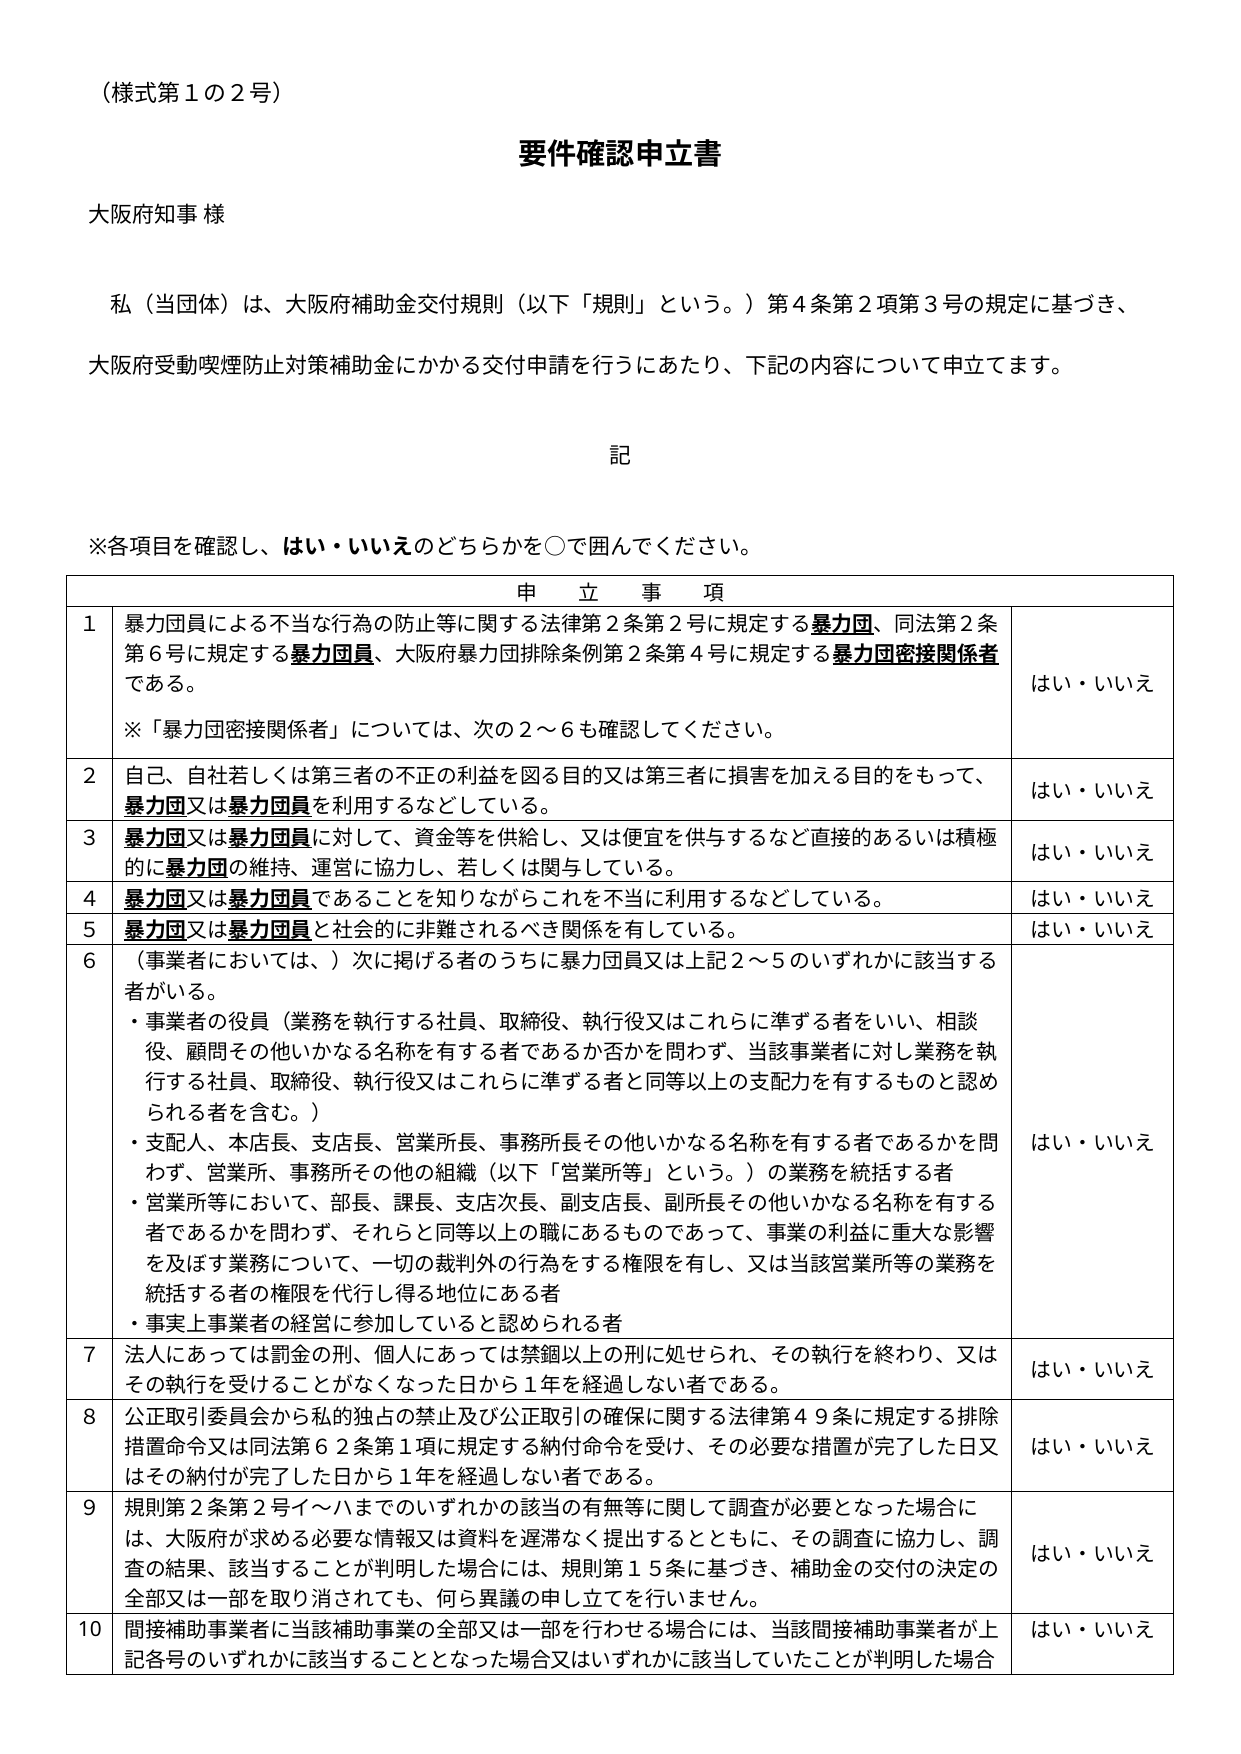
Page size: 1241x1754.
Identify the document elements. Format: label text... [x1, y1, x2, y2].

text ※各項目を確認し、はい・いいえのどちらかを○で囲んでください。 [89, 514, 1152, 575]
text 記 [89, 424, 1152, 484]
table_cell はい・いいえ [1012, 1614, 1173, 1674]
text 大阪府知事 様 [89, 182, 1152, 243]
table_cell 10 [67, 1614, 112, 1674]
table_cell 暴力団又は暴力団員であることを知りながらこれを不当に利用するなどしている。 [113, 882, 1011, 912]
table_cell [113, 1614, 1011, 1674]
table_cell 暴力団又は暴力団員と社会的に非難されるべき関係を有している。 [113, 914, 1011, 944]
table_cell 暴力団又は暴力団員に対して、資金等を供給し、又は便宜を供与するなど直接的あるいは積極的に暴力団の維持、運営に協力し、若しくは関与している。 [113, 821, 1011, 881]
table_cell はい・いいえ [1012, 607, 1173, 758]
table_cell １ [67, 607, 112, 758]
table_cell ９ [67, 1492, 112, 1612]
table_cell はい・いいえ [1012, 759, 1173, 820]
table_cell はい・いいえ [1012, 821, 1173, 881]
table_cell はい・いいえ [1012, 914, 1173, 944]
table_cell はい・いいえ [1012, 1339, 1173, 1399]
table_cell ３ [67, 821, 112, 881]
table_cell はい・いいえ [1012, 945, 1173, 1337]
table_cell 自己、自社若しくは第三者の不正の利益を図る目的又は第三者に損害を加える目的をもって、暴力団又は暴力団員を利用するなどしている。 [113, 759, 1011, 820]
table_cell ４ [67, 882, 112, 912]
table_cell ５ [67, 914, 112, 944]
table_cell ８ [67, 1400, 112, 1491]
table_cell 規則第２条第２号イ～ハまでのいずれかの該当の有無等に関して調査が必要となった場合には、大阪府が求める必要な情報又は資料を遅滞なく提出するとともに、その調査に協力し、調査の結果、該当することが判明した場合には、規則第１５条に基づき、補助金の交付の決定の全部又は一部を取り消されても、何ら異議の申し立てを行いません。 [113, 1492, 1011, 1612]
table_cell はい・いいえ [1012, 882, 1173, 912]
table_cell はい・いいえ [1012, 1492, 1173, 1612]
table_cell ６ [67, 945, 112, 1337]
table_cell （事業者においては、）次に掲げる者のうちに暴力団員又は上記２～５のいずれかに該当する者がいる。 ・事業者の役員（業務を執行する社員、取締役、執行役又はこれらに準ずる者をいい、相談役、顧問その他いかなる名称を有する者であるか否かを問わず、当該事業者に対し業務を執行する社員、取締役、執行役又はこれらに準ずる者と同等以上の支配力を有するものと認められる者を含む。） ・支配人、本店長、支店長、営業所長、事務所長その他いかなる名称を有する者であるかを問わず、営業所、事務所その他の組織（以下「営業所等」という。）の業務を統括する者 ・営業所等において、部長、課長、支店次長、副支店長、副所長その他いかなる名称を有する者であるかを問わず、それらと同等以上の職にあるものであって、事業の利益に重大な影響を及ぼす業務について、一切の裁判外の行為をする権限を有し、又は当該営業所等の業務を統括する者の権限を代行し得る地位にある者 ・事実上事業者の経営に参加していると認められる者 [113, 945, 1011, 1337]
table_cell ２ [67, 759, 112, 820]
table_cell 暴力団員による不当な行為の防止等に関する法律第２条第２号に規定する暴力団、同法第２条第６号に規定する暴力団員、大阪府暴力団排除条例第２条第４号に規定する暴力団密接関係者である。 ※「暴力団密接関係者」については、次の２～６も確認してください。 [113, 607, 1011, 758]
text 私（当団体）は、大阪府補助金交付規則（以下「規則」という。）第４条第２項第３号の規定に基づき、大阪府受動喫煙防止対策補助金にかかる交付申請を行うにあたり、下記の内容について申立てます。 [89, 273, 1152, 394]
table_cell 法人にあっては罰金の刑、個人にあっては禁錮以上の刑に処せられ、その執行を終わり、又はその執行を受けることがなくなった日から１年を経過しない者である。 [113, 1339, 1011, 1399]
text （様式第１の２号） [89, 61, 1152, 122]
text 要件確認申立書 [89, 122, 1152, 182]
table_cell はい・いいえ [1012, 1400, 1173, 1491]
table_cell 公正取引委員会から私的独占の禁止及び公正取引の確保に関する法律第４９条に規定する排除措置命令又は同法第６２条第１項に規定する納付命令を受け、その必要な措置が完了した日又はその納付が完了した日から１年を経過しない者である。 [113, 1400, 1011, 1491]
table_header 申 立 事 項 [67, 576, 1173, 606]
table_cell ７ [67, 1339, 112, 1399]
